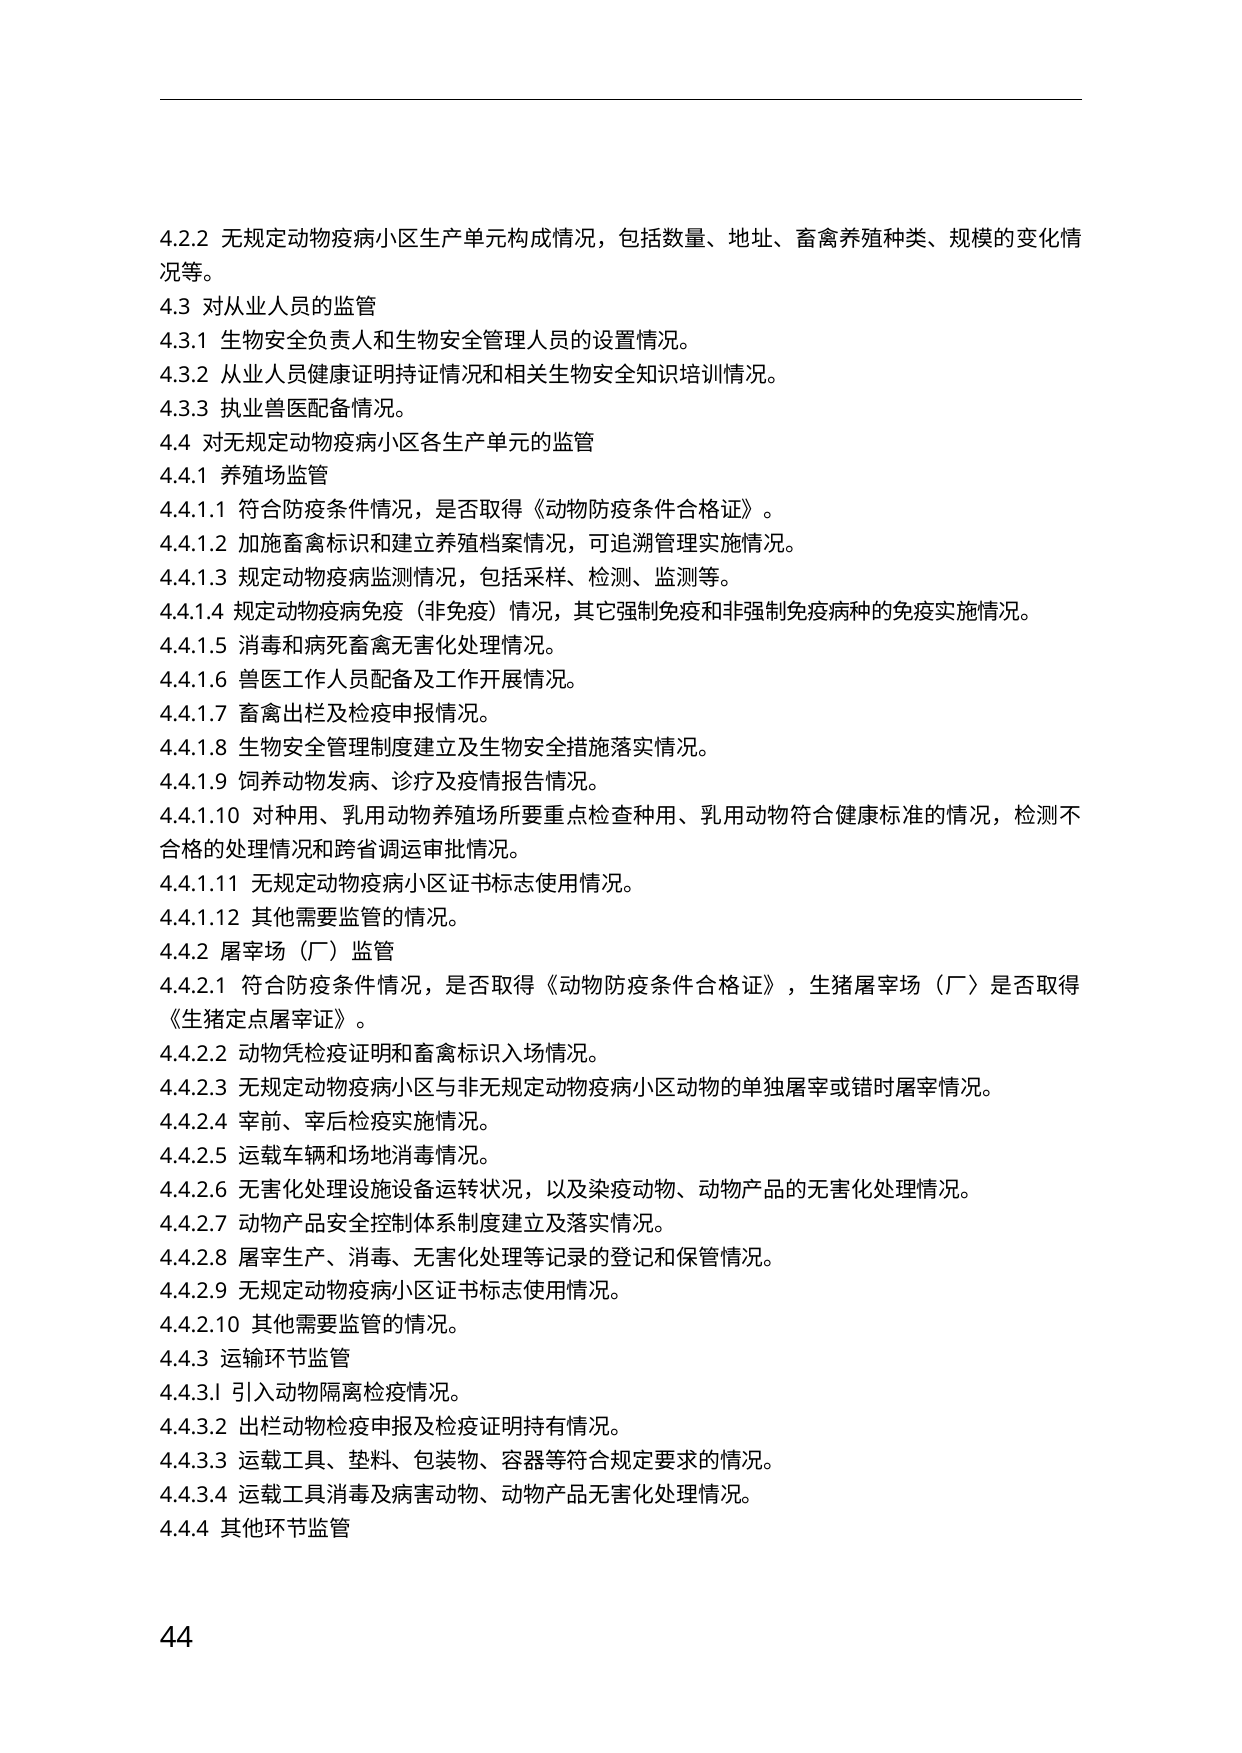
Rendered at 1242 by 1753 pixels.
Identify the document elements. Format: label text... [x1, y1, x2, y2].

text 4.4 对无规定动物疫病小区各生产单元的监管 [159, 423, 1082, 457]
text 4.4.2.7 动物产品安全控制体系制度建立及落实情况。 [159, 1204, 1082, 1238]
text 4.4.2.10 其他需要监管的情况。 [159, 1306, 1082, 1340]
text 4.4.1.12 其他需要监管的情况。 [159, 899, 1082, 933]
text 4.4.1.2 加施畜禽标识和建立养殖档案情况，可追溯管理实施情况。 [159, 525, 1082, 559]
text 4.4.1.5 消毒和病死畜禽无害化处理情况。 [159, 627, 1082, 661]
text 4.2.2 无规定动物疫病小区生产单元构成情况，包括数量、地址、畜禽养殖种类、规模的变化情况等。 [159, 220, 1082, 288]
text 4.4.1.8 生物安全管理制度建立及生物安全措施落实情况。 [159, 729, 1082, 763]
text 4.4.3 运输环节监管 [159, 1340, 1082, 1374]
text 4.4.1.10 对种用、乳用动物养殖场所要重点检查种用、乳用动物符合健康标准的情况，检测不合格的处理情况和跨省调运审批情况。 [159, 797, 1082, 865]
text 4.4.2.6 无害化处理设施设备运转状况，以及染疫动物、动物产品的无害化处理情况。 [159, 1171, 1082, 1204]
text 4.4.1.1 符合防疫条件情况，是否取得《动物防疫条件合格证》。 [159, 491, 1082, 525]
text 4.4.2.3 无规定动物疫病小区与非无规定动物疫病小区动物的单独屠宰或错时屠宰情况。 [159, 1069, 1082, 1103]
text 4.3.2 从业人员健康证明持证情况和相关生物安全知识培训情况。 [159, 356, 1082, 389]
text 4.4.1 养殖场监管 [159, 457, 1082, 491]
text 4.4.1.6 兽医工作人员配备及工作开展情况。 [159, 661, 1082, 695]
text 4.4.2.5 运载车辆和场地消毒情况。 [159, 1137, 1082, 1171]
text 4.4.2 屠宰场（厂）监管 [159, 933, 1082, 967]
text 4.3 对从业人员的监管 [159, 288, 1082, 322]
text 4.4.2.4 宰前、宰后检疫实施情况。 [159, 1103, 1082, 1137]
text 4.4.3.l 引入动物隔离检疫情况。 [159, 1374, 1082, 1408]
text 4.4.2.1 符合防疫条件情况，是否取得《动物防疫条件合格证》，生猪屠宰场（厂〉是否取得《生猪定点屠宰证》。 [159, 967, 1082, 1035]
text 4.4.2.9 无规定动物疫病小区证书标志使用情况。 [159, 1272, 1082, 1306]
text 4.4.3.3 运载工具、垫料、包装物、容器等符合规定要求的情况。 [159, 1442, 1082, 1476]
text 4.4.3.4 运载工具消毒及病害动物、动物产品无害化处理情况。 [159, 1476, 1082, 1510]
text 4.4.1.11 无规定动物疫病小区证书标志使用情况。 [159, 865, 1082, 899]
text 4.4.4 其他环节监管 [159, 1510, 1082, 1544]
text 4.4.1.3 规定动物疫病监测情况，包括采样、检测、监测等。 [159, 559, 1082, 593]
text 4.3.1 生物安全负责人和生物安全管理人员的设置情况。 [159, 322, 1082, 356]
subtitle 4.4.1.7 畜禽出栏及检疫申报情况。 [159, 695, 1082, 729]
text 4.4.2.2 动物凭检疫证明和畜禽标识入场情况。 [159, 1035, 1082, 1069]
text 4.3.3 执业兽医配备情况。 [159, 389, 1082, 423]
text 4.4.3.2 出栏动物检疫申报及检疫证明持有情况。 [159, 1408, 1082, 1442]
text 4.4.1.9 饲养动物发病、诊疗及疫情报告情况。 [159, 763, 1082, 797]
text 4.4.2.8 屠宰生产、消毒、无害化处理等记录的登记和保管情况。 [159, 1238, 1082, 1272]
text 4.4.1.4 规定动物疫病免疫（非免疫）情况，其它强制免疫和非强制免疫病种的免疫实施情况。 [159, 593, 1082, 627]
